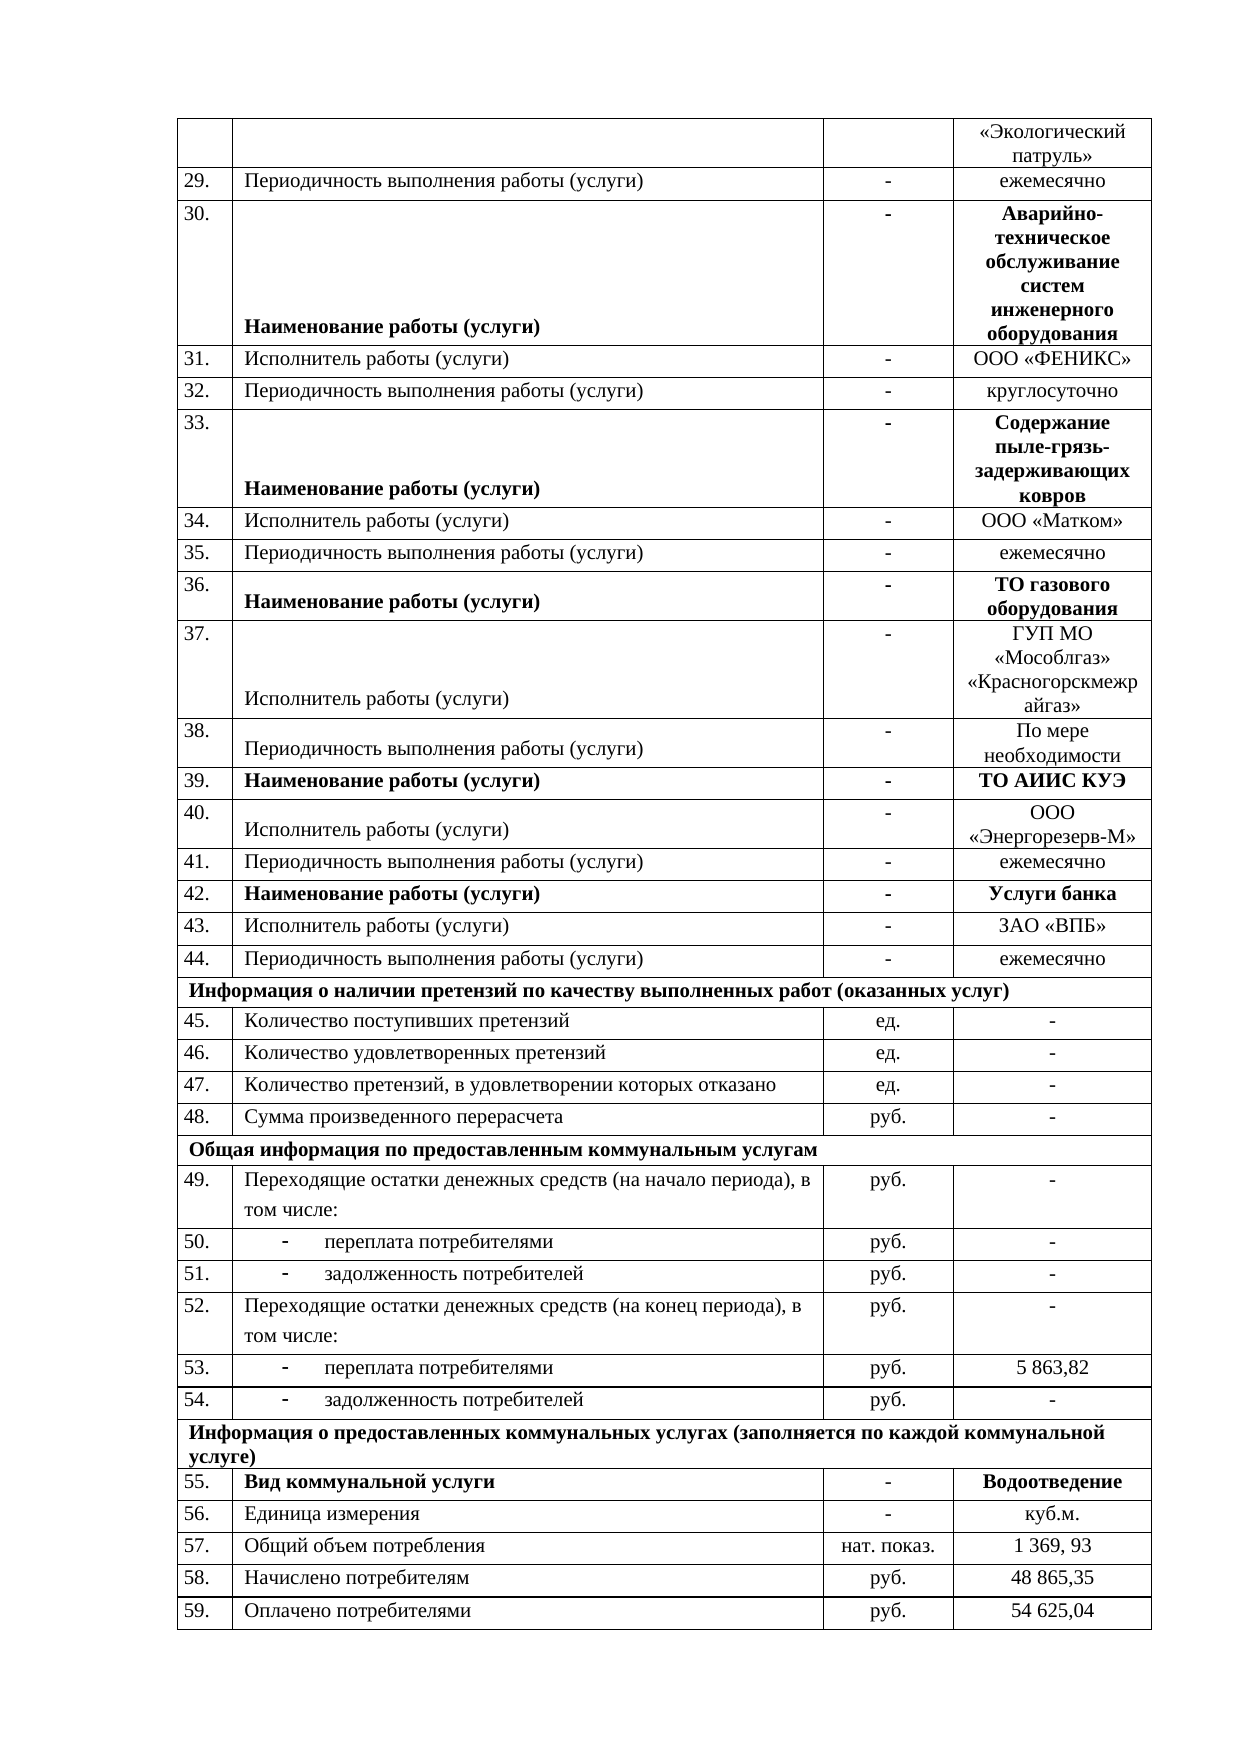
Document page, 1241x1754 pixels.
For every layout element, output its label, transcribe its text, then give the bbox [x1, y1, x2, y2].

table_cell Информация о предоставленных коммунальных услугах (заполняется по каждой коммунальной услуге) [178, 1420, 1151, 1468]
table_cell Сумма произведенного перерасчета [233, 1104, 823, 1135]
table_cell круглосуточно [954, 378, 1151, 409]
table_cell Вид коммунальной услуги [233, 1469, 823, 1500]
table_cell переплата потребителями [233, 1355, 823, 1386]
table_cell - [824, 168, 953, 199]
table_cell [178, 540, 232, 571]
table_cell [233, 168, 823, 199]
table_cell [178, 572, 232, 620]
table_cell - [824, 768, 953, 799]
table_cell [178, 168, 232, 199]
table_cell Единица измерения [233, 1501, 823, 1532]
table_cell ед. [824, 1072, 953, 1103]
table_cell - [824, 1469, 953, 1500]
table_cell задолженность потребителей [233, 1261, 823, 1292]
table_cell Исполнитель работы (услуги) [233, 346, 823, 377]
table_cell - [824, 719, 953, 767]
table_cell - [824, 800, 953, 848]
table_cell Услуги банка [954, 881, 1151, 912]
table_cell - [824, 201, 953, 345]
table_cell - [954, 1293, 1151, 1354]
table_cell [178, 913, 232, 944]
table_cell - [954, 1229, 1151, 1260]
table_cell Исполнитель работы (услуги) [233, 913, 823, 944]
table_cell 48 865,35 [954, 1565, 1151, 1596]
table_cell руб. [824, 1355, 953, 1386]
table_cell ежемесячно [954, 168, 1151, 199]
table_cell ООО «ФЕНИКС» [954, 346, 1151, 377]
table_cell руб. [824, 1388, 953, 1418]
table_cell Периодичность выполнения работы (услуги) [233, 719, 823, 767]
table_cell Содержание пыле-грязь-задерживающих ковров [954, 410, 1151, 507]
table_cell Оплачено потребителями [233, 1598, 823, 1629]
table_cell - [824, 572, 953, 620]
table_cell [178, 1104, 232, 1135]
table_cell - [824, 346, 953, 377]
table_cell Периодичность выполнения работы (услуги) [233, 849, 823, 880]
table_cell Наименование работы (услуги) [233, 881, 823, 912]
table_cell - [824, 621, 953, 717]
table_cell Периодичность выполнения работы (услуги) [233, 378, 823, 409]
table_cell [178, 201, 232, 345]
table_cell Наименование работы (услуги) [233, 572, 823, 620]
table_cell Количество удовлетворенных претензий [233, 1040, 823, 1071]
table_cell [178, 1501, 232, 1532]
table_cell задолженность потребителей [233, 1388, 823, 1418]
table_cell [178, 1166, 232, 1228]
table_cell Наименование работы (услуги) [233, 201, 823, 345]
table_cell Общий объем потребления [233, 1533, 823, 1564]
table_cell Аварийно-техническое обслуживание систем инженерного оборудования [954, 201, 1151, 345]
table_cell Количество претензий, в удовлетворении которых отказано [233, 1072, 823, 1103]
table_cell [178, 410, 232, 507]
table_cell - [824, 849, 953, 880]
table_cell руб. [824, 1166, 953, 1228]
table_cell ТО АИИС КУЭ [954, 768, 1151, 799]
table_cell - [824, 946, 953, 977]
table_cell нат. показ. [824, 1533, 953, 1564]
table_cell - [824, 508, 953, 539]
table_cell Наименование работы (услуги) [233, 768, 823, 799]
table_cell - [954, 1261, 1151, 1292]
table_cell Переходящие остатки денежных средств (на начало периода), в том числе: [233, 1166, 823, 1228]
table_cell Начислено потребителям [233, 1565, 823, 1596]
table_cell Наименование работы (услуги) [233, 410, 823, 507]
table_cell 54 625,04 [954, 1598, 1151, 1629]
table_cell - [954, 1166, 1151, 1228]
table_cell [178, 119, 232, 167]
table_cell 1 369, 93 [954, 1533, 1151, 1564]
table_cell [178, 1533, 232, 1564]
table_cell [178, 881, 232, 912]
table_cell [178, 849, 232, 880]
table_cell переплата потребителями [233, 1229, 823, 1260]
table_cell - [954, 1104, 1151, 1135]
table_cell руб. [824, 1565, 953, 1596]
table_cell куб.м. [954, 1501, 1151, 1532]
table_cell - [824, 540, 953, 571]
table_cell Водоотведение [954, 1469, 1151, 1500]
table_cell Периодичность выполнения работы (услуги) [233, 540, 823, 571]
table_cell [178, 1469, 232, 1500]
table_cell [178, 1008, 232, 1039]
table_cell Исполнитель работы (услуги) [233, 621, 823, 717]
table_cell Исполнитель работы (услуги) [233, 508, 823, 539]
table_cell - [954, 1040, 1151, 1071]
table_cell ежемесячно [954, 849, 1151, 880]
table_cell [178, 1261, 232, 1292]
table_cell По мере необходимости [954, 719, 1151, 767]
table_cell ООО «Матком» [954, 508, 1151, 539]
table_cell [178, 1072, 232, 1103]
table_cell руб. [824, 1261, 953, 1292]
table_cell ежемесячно [954, 540, 1151, 571]
table_cell [178, 621, 232, 717]
table_cell ООО «Энергорезерв-М» [954, 800, 1151, 848]
table_cell [178, 378, 232, 409]
table_cell - [954, 1072, 1151, 1103]
table_cell ЗАО «ВПБ» [954, 913, 1151, 944]
table_cell Общая информация по предоставленным коммунальным услугам [178, 1136, 1151, 1165]
table_cell [178, 346, 232, 377]
table_cell [178, 1229, 232, 1260]
table_cell [178, 1355, 232, 1386]
table_cell [178, 1388, 232, 1418]
table_cell Периодичность выполнения работы (услуги) [233, 946, 823, 977]
table_cell Исполнитель работы (услуги) [233, 800, 823, 848]
table_cell - [824, 913, 953, 944]
table_cell Количество поступивших претензий [233, 1008, 823, 1039]
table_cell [233, 119, 823, 167]
table_cell ед. [824, 1008, 953, 1039]
table_cell - [954, 1008, 1151, 1039]
table_cell ГУП МО «Мособлгаз» «Красногорскмежрайгаз» [954, 621, 1151, 717]
table_cell [178, 508, 232, 539]
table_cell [954, 119, 1151, 167]
table_cell руб. [824, 1229, 953, 1260]
table_cell Переходящие остатки денежных средств (на конец периода), в том числе: [233, 1293, 823, 1354]
table_cell руб. [824, 1104, 953, 1135]
table_cell - [824, 119, 953, 167]
table_cell руб. [824, 1293, 953, 1354]
table_cell [178, 1040, 232, 1071]
table_cell - [824, 881, 953, 912]
table_cell [178, 946, 232, 977]
table_cell руб. [824, 1598, 953, 1629]
table_cell [178, 768, 232, 799]
table_cell Информация о наличии претензий по качеству выполненных работ (оказанных услуг) [178, 978, 1151, 1007]
table_cell - [954, 1388, 1151, 1418]
table_cell ежемесячно [954, 946, 1151, 977]
table_cell - [824, 378, 953, 409]
table_cell [178, 1293, 232, 1354]
table_cell [178, 1598, 232, 1629]
table_cell - [824, 410, 953, 507]
table_cell [178, 1565, 232, 1596]
table_cell [178, 719, 232, 767]
table_cell ед. [824, 1040, 953, 1071]
table_cell [178, 800, 232, 848]
table_cell ТО газового оборудования [954, 572, 1151, 620]
table_cell - [824, 1501, 953, 1532]
table_cell 5 863,82 [954, 1355, 1151, 1386]
